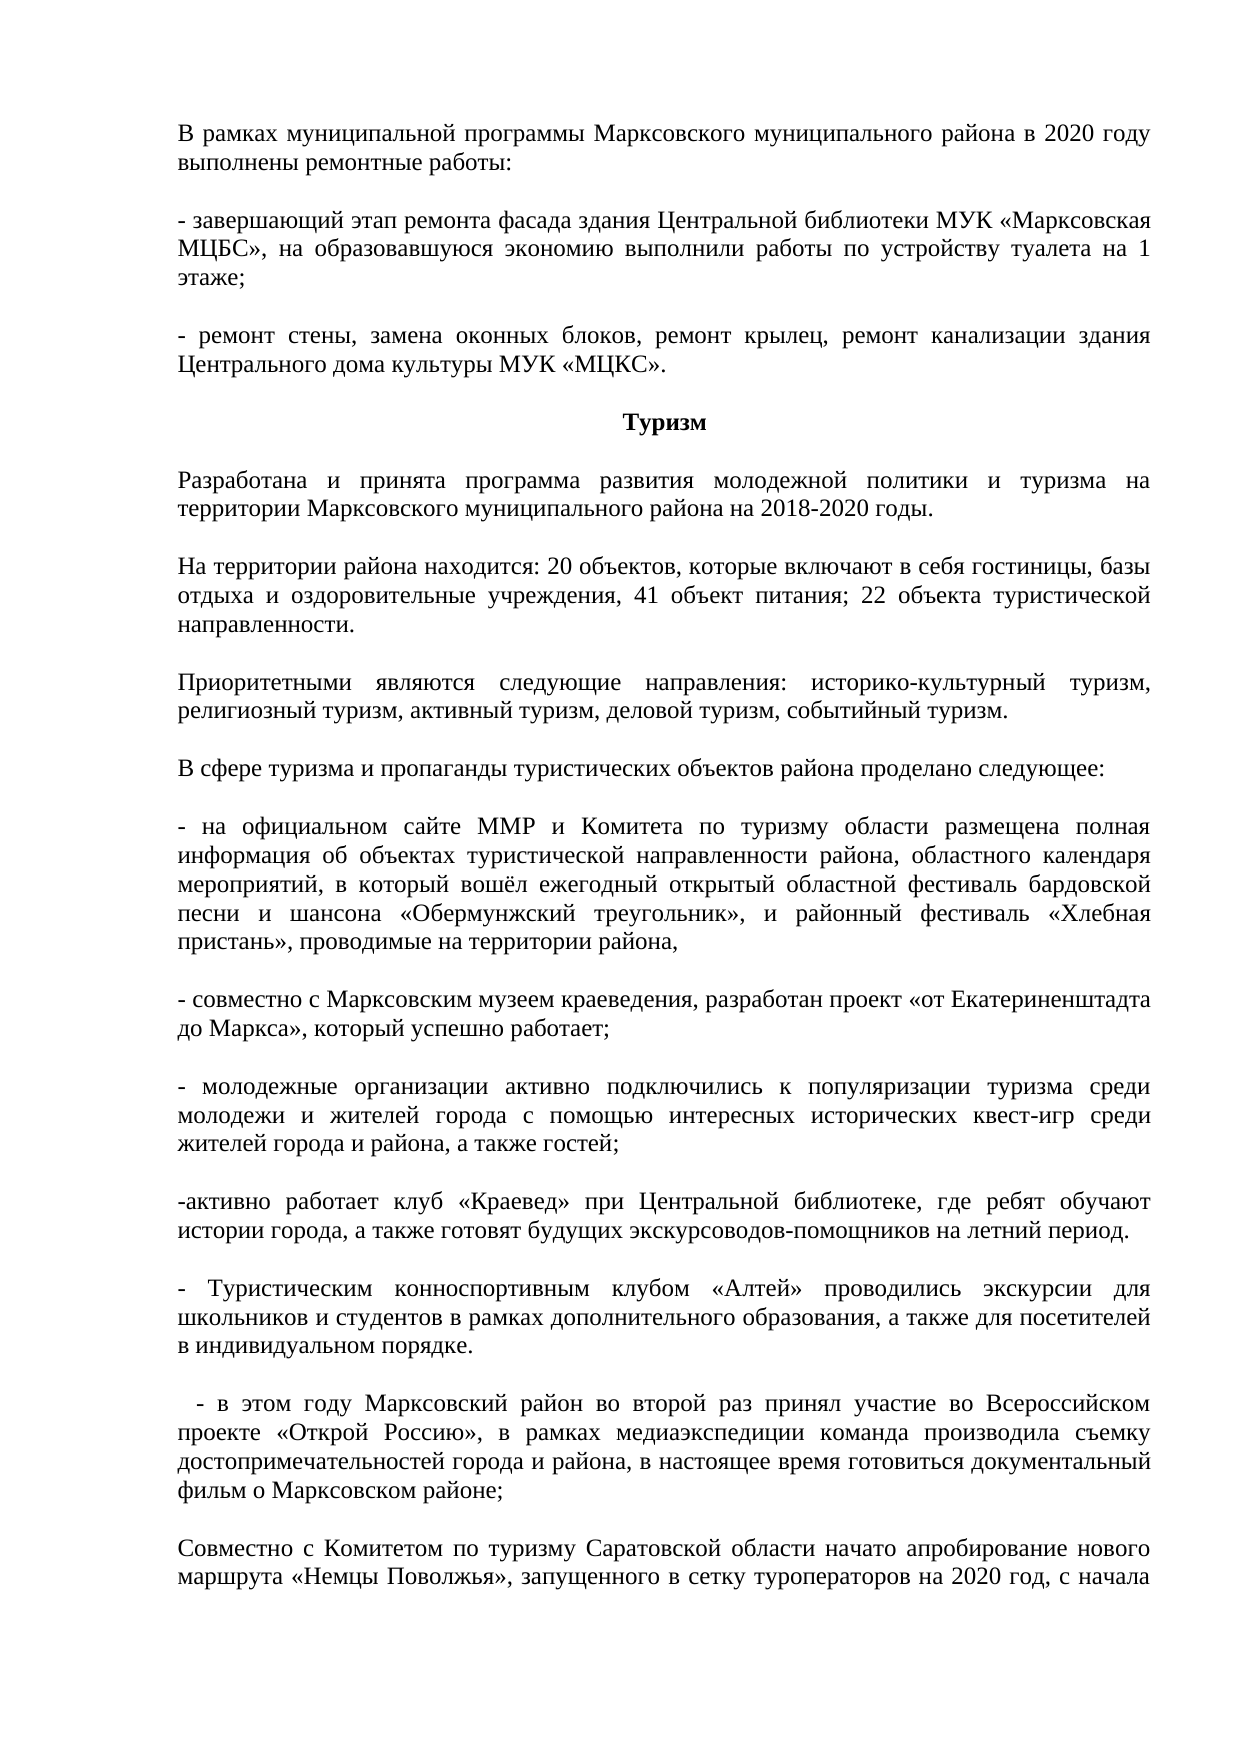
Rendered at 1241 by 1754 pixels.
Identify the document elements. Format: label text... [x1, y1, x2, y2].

text Разработана и принята программа развития молодежной политики и туризма на территории Марксовского муниципального района на 2018-2020 годы. [177, 465, 1152, 522]
text - ремонт стены, замена оконных блоков, ремонт крылец, ремонт канализации здания Центрального дома культуры МУК «МЦКС». [177, 320, 1152, 378]
text - завершающий этап ремонта фасада здания Центральной библиотеки МУК «Марксовская МЦБС», на образовавшуюся экономию выполнили работы по устройству туалета на 1 этаже; [177, 205, 1152, 291]
text Приоритетными являются следующие направления: историко-культурный туризм, религиозный туризм, активный туризм, деловой туризм, событийный туризм. [177, 667, 1152, 724]
text - в этом году Марксовский район во второй раз принял участие во Всероссийском проекте «Открой Россию», в рамках медиаэкспедиции команда производила съемку достопримечательностей города и района, в настоящее время готовиться документальный фильм о Марксовском районе; [177, 1388, 1152, 1503]
text Туризм [177, 407, 1152, 436]
text В рамках муниципальной программы Марксовского муниципального района в 2020 году выполнены ремонтные работы: [177, 118, 1152, 176]
text -активно работает клуб «Краевед» при Центральной библиотеке, где ребят обучают истории города, а также готовят будущих экскурсоводов-помощников на летний период. [177, 1186, 1152, 1244]
text На территории района находится: 20 объектов, которые включают в себя гостиницы, базы отдыха и оздоровительные учреждения, 41 объект питания; 22 объекта туристической направленности. [177, 551, 1152, 638]
text - Туристическим конноспортивным клубом «Алтей» проводились экскурсии для школьников и студентов в рамках дополнительного образования, а также для посетителей в индивидуальном порядке. [177, 1273, 1152, 1359]
text В сфере туризма и пропаганды туристических объектов района проделано следующее: [177, 753, 1152, 782]
text - молодежные организации активно подключились к популяризации туризма среди молодежи и жителей города с помощью интересных исторических квест-игр среди жителей города и района, а также гостей; [177, 1071, 1152, 1157]
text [177, 1533, 1152, 1590]
text - совместно с Марксовским музеем краеведения, разработан проект «от Екатериненштадта до Маркса», который успешно работает; [177, 984, 1152, 1042]
text - на официальном сайте ММР и Комитета по туризму области размещена полная информация об объектах туристической направленности района, областного календаря мероприятий, в который вошёл ежегодный открытый областной фестиваль бардовской песни и шансона «Обермунжский треугольник», и районный фестиваль «Хлебная пристань», проводимые на территории района, [177, 811, 1152, 955]
